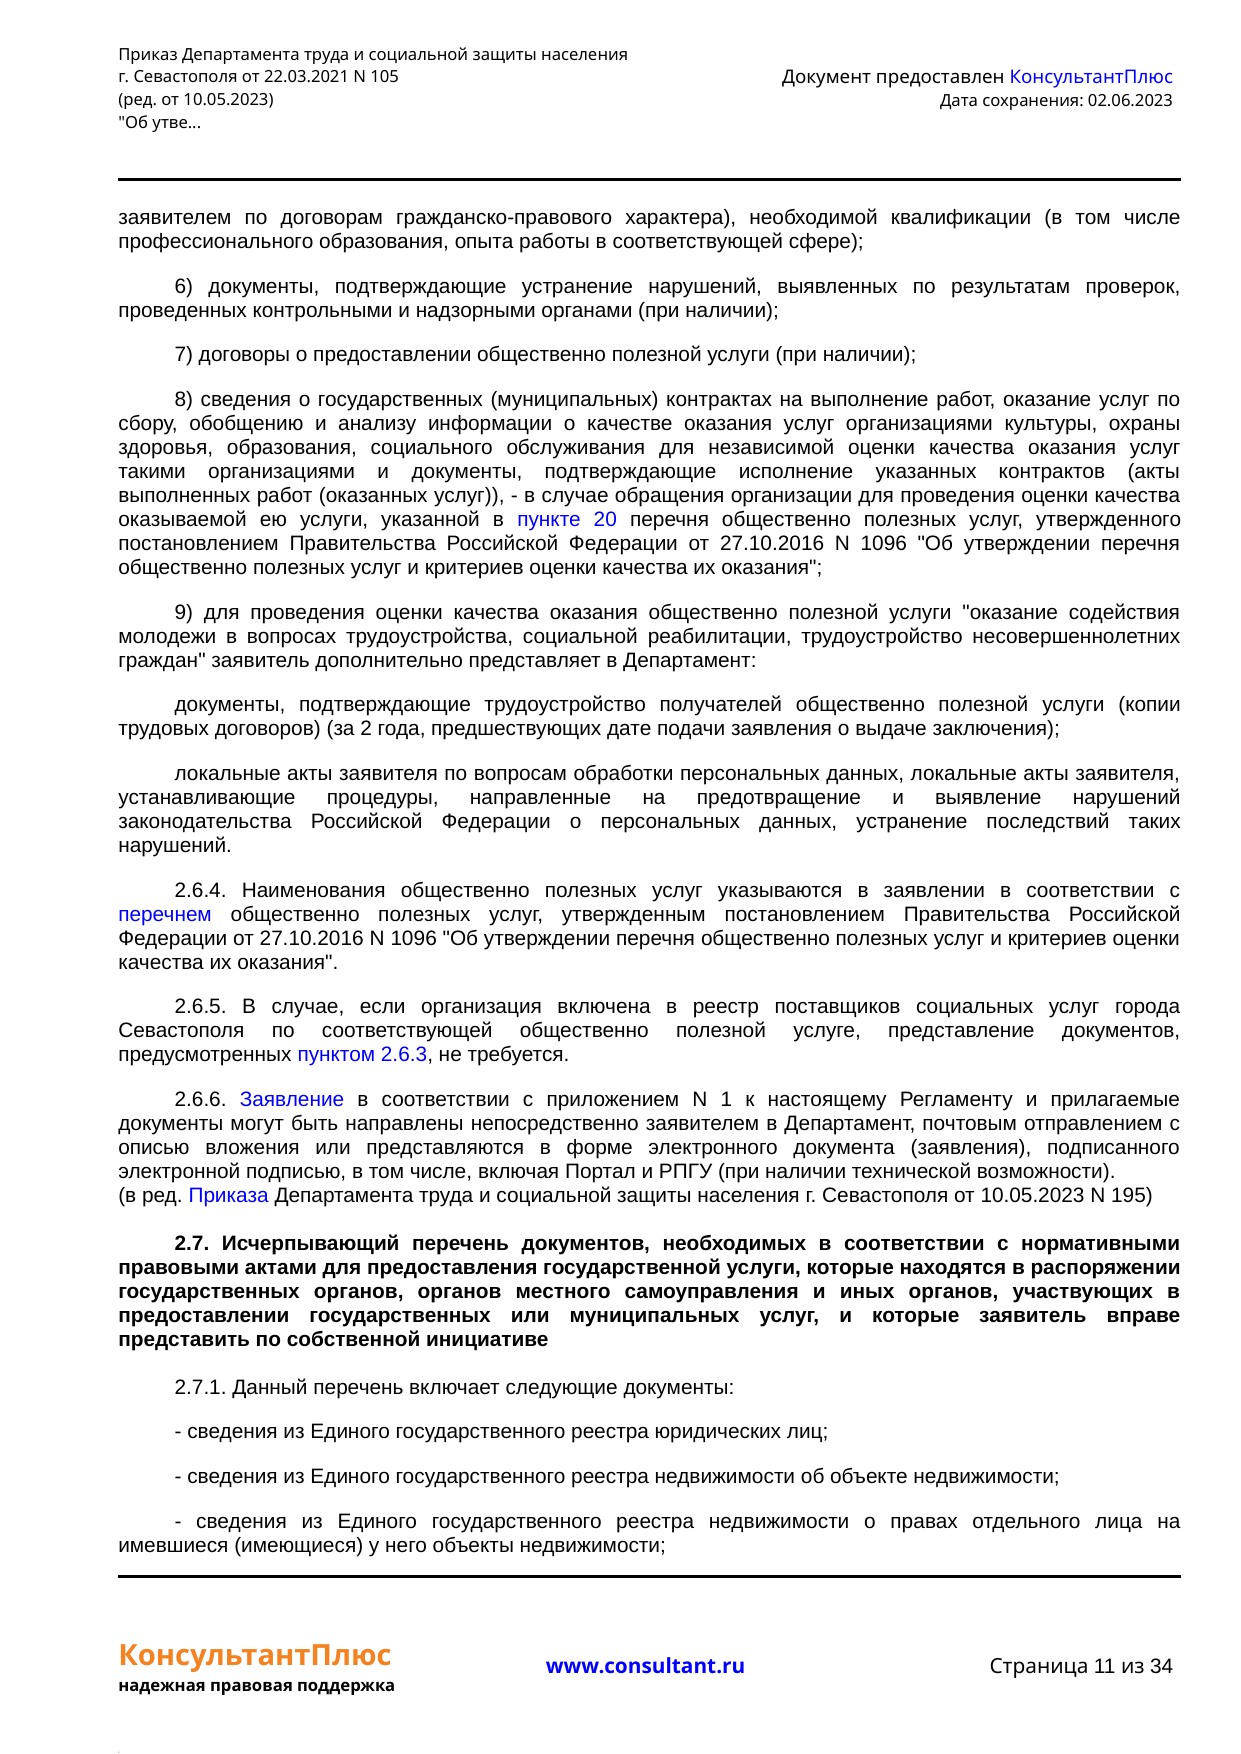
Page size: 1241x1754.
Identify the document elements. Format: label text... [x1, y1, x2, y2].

text 2.6.5. В случае, если организация включена в реестр поставщиков социальных услуг города Севастополя по соответствующей общественно полезной услуге, представление документов, предусмотренных пунктом 2.6.3, не требуется. [118, 994, 1181, 1066]
text - сведения из Единого государственного реестра юридических лиц; [118, 1419, 1181, 1443]
text 8) сведения о государственных (муниципальных) контрактах на выполнение работ, оказание услуг по сбору, обобщению и анализу информации о качестве оказания услуг организациями культуры, охраны здоровья, образования, социального обслуживания для независимой оценки качества оказания услуг такими организациями и документы, подтверждающие исполнение указанных контрактов (акты выполненных работ (оказанных услуг)), - в случае обращения организации для проведения оценки качества оказываемой ею услуги, указанной в пункте 20 перечня общественно полезных услуг, утвержденного постановлением Правительства Российской Федерации от 27.10.2016 N 1096 "Об утверждении перечня общественно полезных услуг и критериев оценки качества их оказания"; [118, 387, 1181, 579]
text (в ред. Приказа Департамента труда и социальной защиты населения г. Севастополя от 10.05.2023 N 195) [118, 1183, 1181, 1207]
text документы, подтверждающие трудоустройство получателей общественно полезной услуги (копии трудовых договоров) (за 2 года, предшествующих дате подачи заявления о выдаче заключения); [118, 692, 1181, 740]
text 9) для проведения оценки качества оказания общественно полезной услуги "оказание содействия молодежи в вопросах трудоустройства, социальной реабилитации, трудоустройство несовершеннолетних граждан" заявитель дополнительно представляет в Департамент: [118, 599, 1181, 671]
text - сведения из Единого государственного реестра недвижимости о правах отдельного лица на имевшиеся (имеющиеся) у него объекты недвижимости; [118, 1509, 1181, 1557]
text 7) договоры о предоставлении общественно полезной услуги (при наличии); [118, 342, 1181, 366]
text локальные акты заявителя по вопросам обработки персональных данных, локальные акты заявителя, устанавливающие процедуры, направленные на предотвращение и выявление нарушений законодательства Российской Федерации о персональных данных, устранение последствий таких нарушений. [118, 761, 1181, 857]
text - сведения из Единого государственного реестра недвижимости об объекте недвижимости; [118, 1464, 1181, 1488]
text 6) документы, подтверждающие устранение нарушений, выявленных по результатам проверок, проведенных контрольными и надзорными органами (при наличии); [118, 273, 1181, 321]
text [118, 205, 1181, 253]
title 2.7. Исчерпывающий перечень документов, необходимых в соответствии с нормативными правовыми актами для предоставления государственной услуги, которые находятся в распоряжении государственных органов, органов местного самоуправления и иных органов, участвующих в предоставлении государственных или муниципальных услуг, и которые заявитель вправе представить по собственной инициативе [118, 1231, 1181, 1351]
text 2.7.1. Данный перечень включает следующие документы: [118, 1374, 1181, 1398]
text 2.6.4. Наименования общественно полезных услуг указываются в заявлении в соответствии с перечнем общественно полезных услуг, утвержденным постановлением Правительства Российской Федерации от 27.10.2016 N 1096 "Об утверждении перечня общественно полезных услуг и критериев оценки качества их оказания". [118, 878, 1181, 973]
text 2.6.6. Заявление в соответствии с приложением N 1 к настоящему Регламенту и прилагаемые документы могут быть направлены непосредственно заявителем в Департамент, почтовым отправлением с описью вложения или представляются в форме электронного документа (заявления), подписанного электронной подписью, в том числе, включая Портал и РПГУ (при наличии технической возможности). [118, 1087, 1181, 1183]
